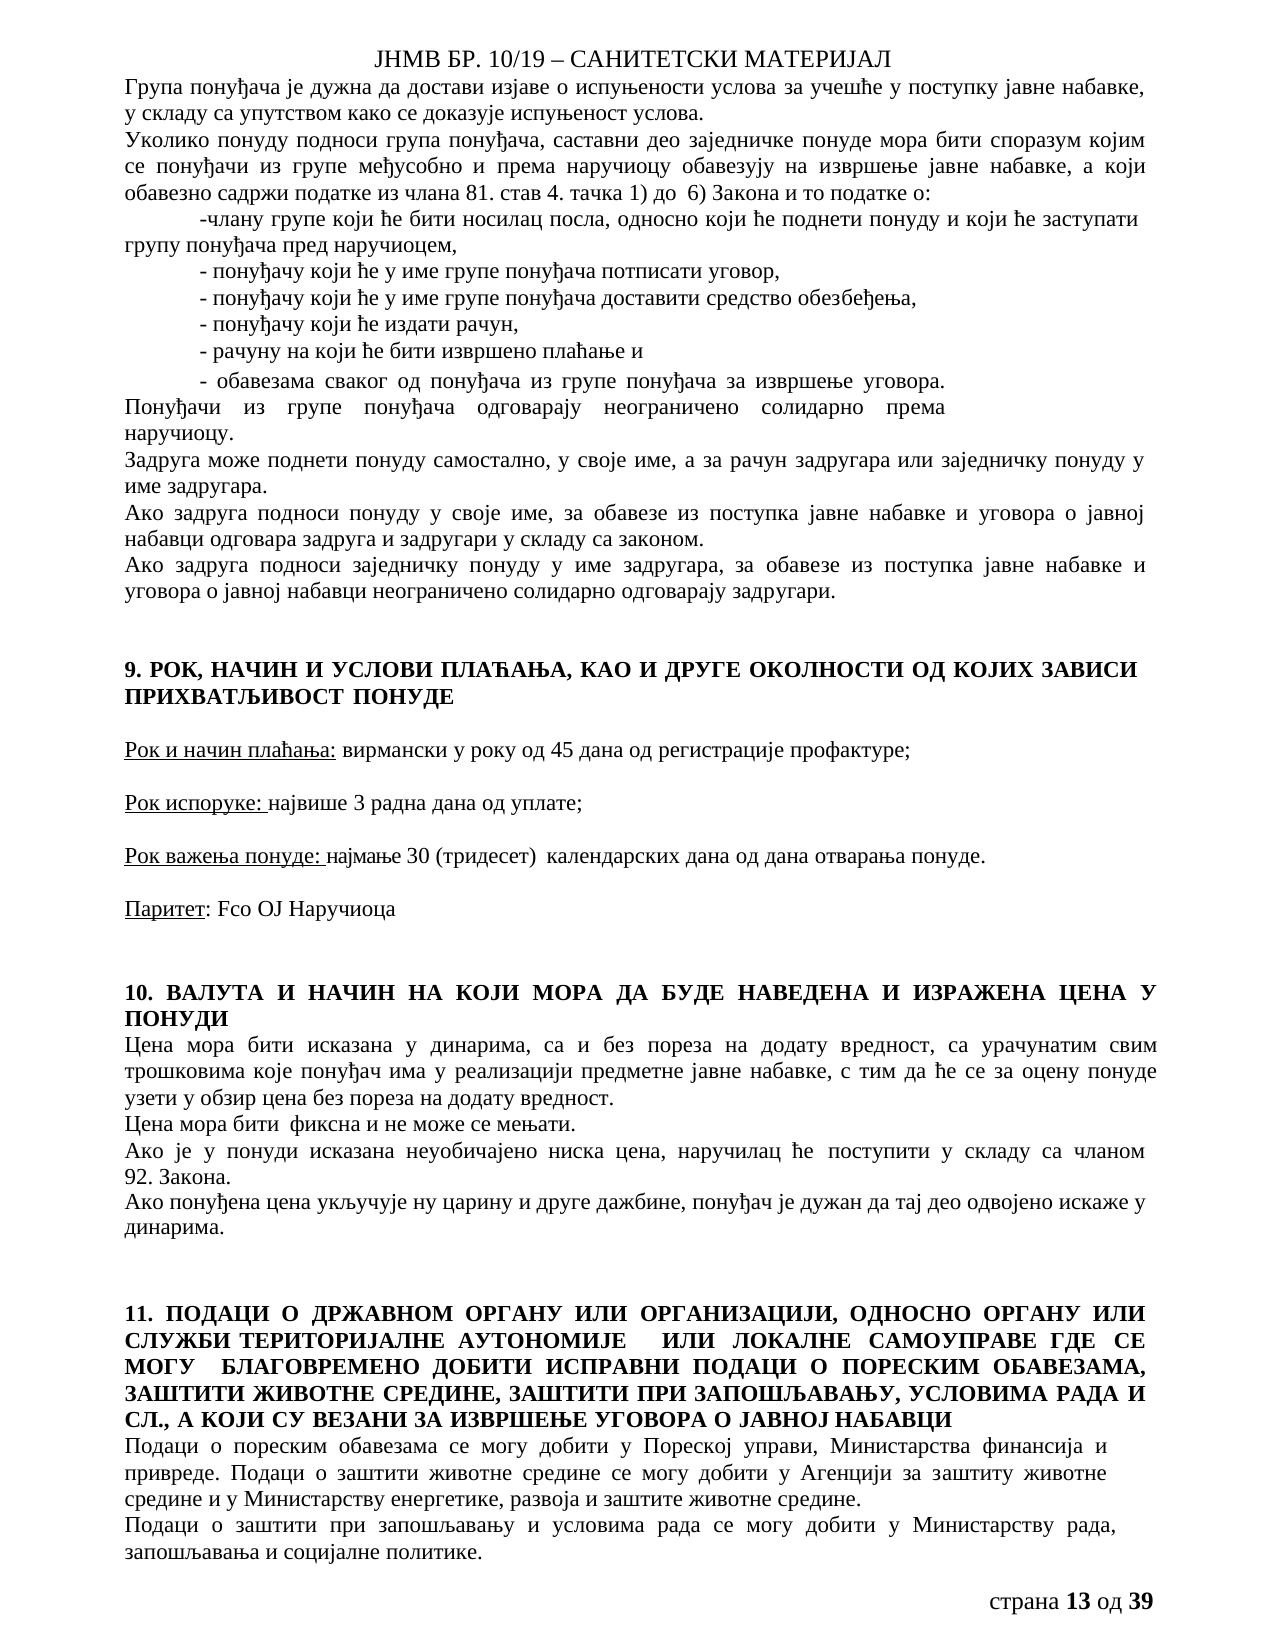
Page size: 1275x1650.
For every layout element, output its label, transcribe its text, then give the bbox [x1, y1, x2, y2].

text Цена мора бити фиксна и не може се мењати. [124, 1110, 1153, 1137]
text Рок испоруке: највише 3 радна дана од уплате; [124, 789, 1162, 816]
text Рок и начин плаћања: вирмански у року од 45 дана од регистрације профактуре; [124, 736, 1153, 762]
text ‐ рачуну на који ће бити извршено плаћање и [199, 337, 1153, 363]
text 9. РОК, НАЧИН И УСЛОВИ ПЛАЋАЊА, КАО И ДРУГЕ ОКОЛНОСТИ ОД КОЈИХ ЗАВИСИ ПРИХВАТЉИВОСТ ПОНУДЕ [124, 657, 1138, 709]
text Подаци о заштити при запошљавању и условима рада се могу добити у Министарству рада, запошљавања и социјалне политике. [124, 1511, 1117, 1564]
text Уколико понуду подноси група понуђача, саставни део заједничке понуде мора бити споразум којим се понуђачи из групе међусобно и према наручиоцу обавезују на извршење јавне набавке, а који обавезно садржи податке из члана 81. став 4. тачка 1) до 6) Закона и то податке о: [124, 126, 1146, 205]
text ‐ обавезама сваког од понуђача из групе понуђача за извршење уговора. Понуђачи из групе понуђача одговарају неограничено солидарно према наручиоцу. [124, 367, 946, 446]
text Цена мора бити исказана у динарима, са и без пореза на додату вредност, са урачунатим свим трошковима које понуђач има у реализацији предметне јавне набавке, с тим да ће се за оцену понуде узети у обзир цена без пореза на додату вредност. [124, 1031, 1157, 1110]
text ‐ понуђачу који ће издати рачун, [199, 310, 1153, 337]
text Задруга може поднети понуду самостално, у своје име, а за рачун задругара или заједничку понуду у име задругара. [124, 446, 1145, 498]
text Ако је у понуди исказана неуобичајено ниска цена, наручилац ће поступити у складу са чланом 92. Закона. [124, 1137, 1145, 1189]
text Ако понуђена цена укључује ну царину и друге дажбине, понуђач је дужан да тај део одвојено искаже у динарима. [124, 1189, 1146, 1239]
text Подаци о пореским обавезама се могу добити у Пореској управи, Министарства финансија и привреде. Подаци о заштити животне средине се могу добити у Агенцији за заштиту животне средине и у Министарству енергетике, развоја и заштите животне средине. [124, 1432, 1107, 1511]
text Паритет: Fco ОЈ Наручиоца [124, 895, 1153, 921]
text 11. ПОДАЦИ О ДРЖАВНОМ ОРГАНУ ИЛИ ОРГАНИЗАЦИЈИ, ОДНОСНО ОРГАНУ ИЛИ СЛУЖБИ ТЕРИТОРИЈАЛНЕ АУТОНОМИЈЕ ИЛИ ЛОКАЛНЕ САМОУПРАВЕ ГДЕ СЕ МОГУ БЛАГОВРЕМЕНО ДОБИТИ ИСПРАВНИ ПОДАЦИ О ПОРЕСКИМ ОБАВЕЗАМА, ЗАШТИТИ ЖИВОТНЕ СРЕДИНЕ, ЗАШТИТИ ПРИ ЗАПОШЉАВАЊУ, УСЛОВИМА РАДА И СЛ., А КОЈИ СУ ВЕЗАНИ ЗА ИЗВРШЕЊЕ УГОВОРА О ЈАВНОЈ НАБАВЦИ [124, 1301, 1146, 1432]
text Рок важења понуде: најмање 30 (тридесет) календарских дана од дана отварања понуде. [124, 842, 1153, 868]
text ‐ понуђачу који ће у име групе понуђача доставити средство обезбеђења, [199, 284, 1153, 310]
text ‐члану групе који ће бити носилац посла, односно који ће поднети понуду и који ће заступати групу понуђача пред наручиоцем, [124, 205, 1139, 258]
text 10. ВАЛУТА И НАЧИН НА КОЈИ МОРА ДА БУДЕ НАВЕДЕНА И ИЗРАЖЕНА ЦЕНА У ПОНУДИ [124, 978, 1157, 1031]
text ‐ понуђачу који ће у име групе понуђача потписати уговор, [199, 258, 1153, 284]
text Ако задруга подноси заједничку понуду у име задругара, за обавезе из поступка јавне набавке и уговора о јавној набавци неограничено солидарно одговарају задругари. [124, 551, 1146, 604]
text Група понуђача је дужна да достави изјаве о испуњености услова за учешће у поступку јавне набавке, у складу са упутством како се доказује испуњеност услова. [124, 73, 1146, 126]
text Ако задруга подноси понуду у своје име, за обавезе из поступка јавне набавке и уговора о јавној набавци одговара задруга и задругари у складу са законом. [124, 498, 1146, 551]
